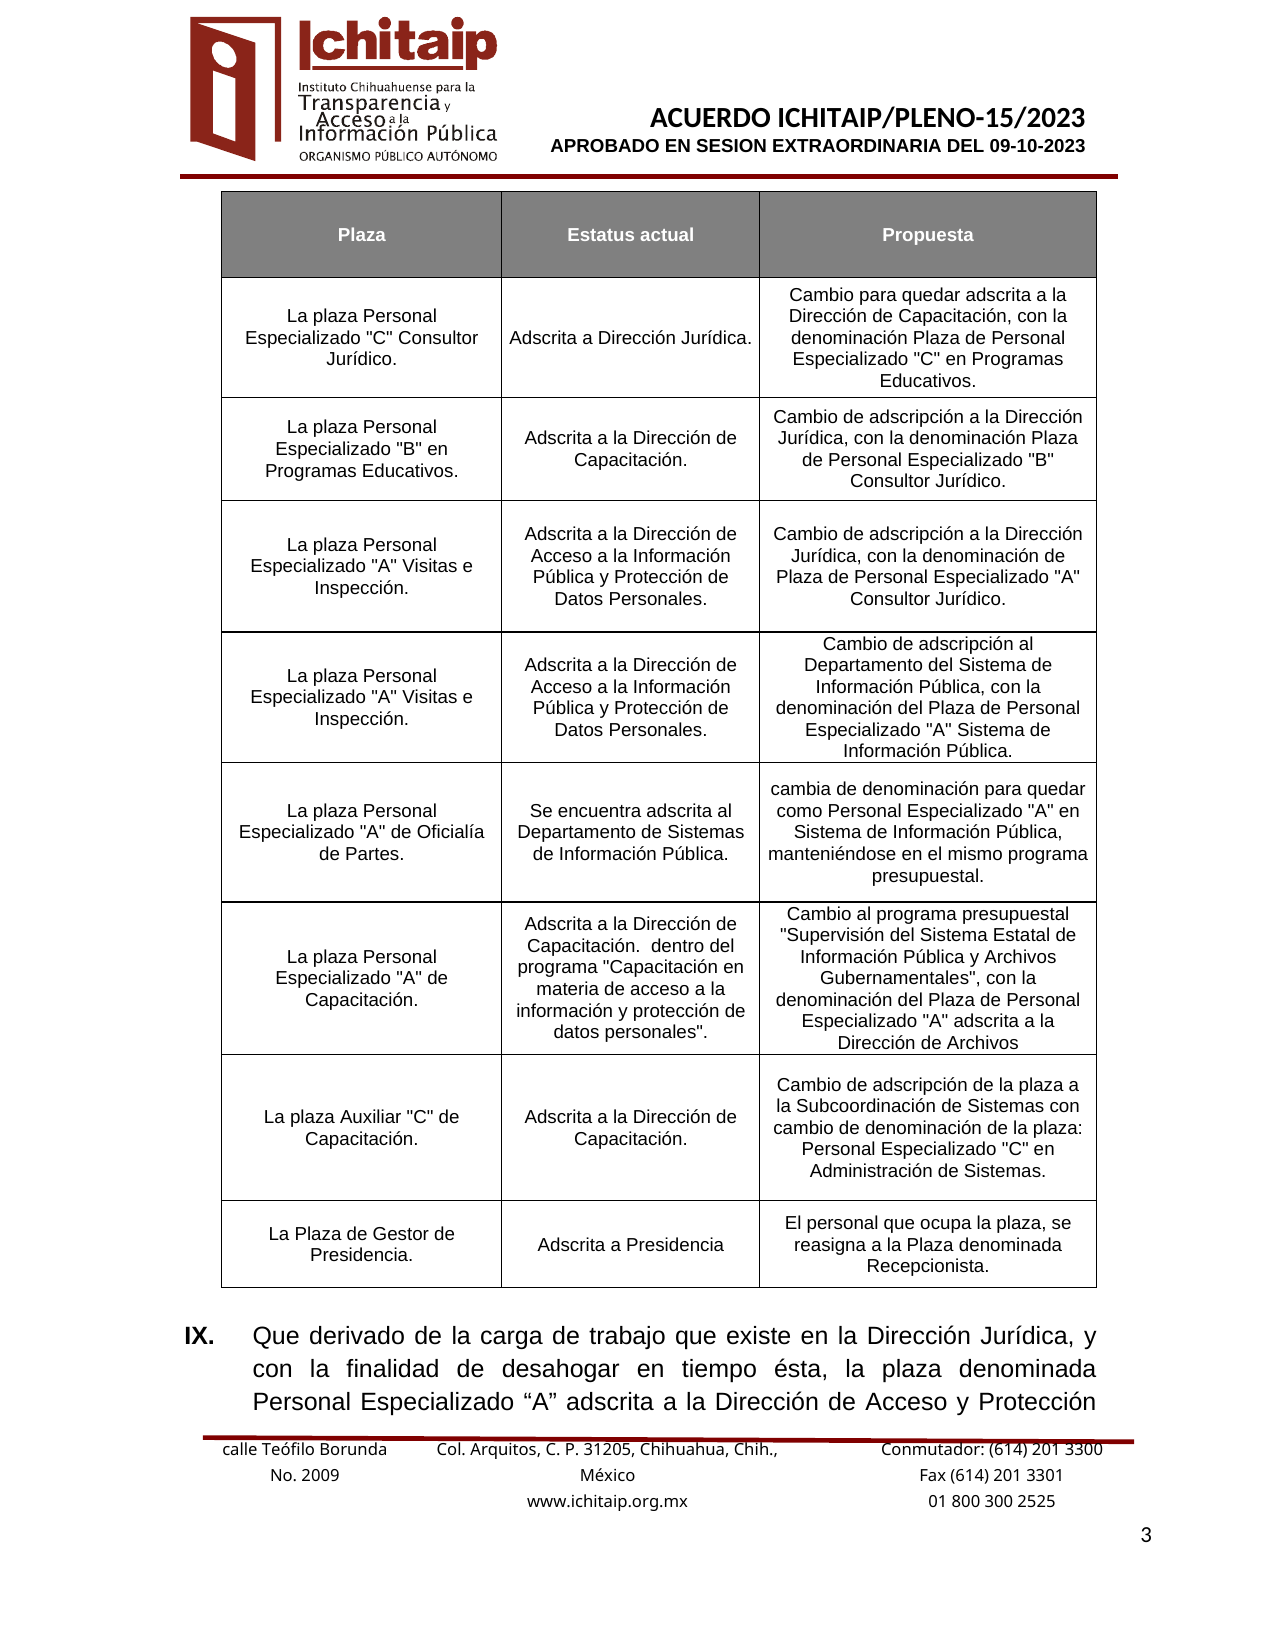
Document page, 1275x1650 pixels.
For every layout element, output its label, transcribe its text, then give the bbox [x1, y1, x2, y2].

table_cell Cambio al programa presupuestal "Supervisión del Sistema Estatal de Información Pública y Archivos Gubernamentales", con la denominación del Plaza de Personal Especializado "A" adscrita a la Dirección de Archivos [760, 903, 1096, 1053]
table_cell Adscrita a la Dirección de Acceso a la Información Pública y Protección de Datos Personales. [502, 501, 759, 631]
table_cell Cambio de adscripción de la plaza a la Subcoordinación de Sistemas con cambio de denominación de la plaza: Personal Especializado "C" en Administración de Sistemas. [760, 1055, 1096, 1200]
table_cell La plaza Auxiliar "C" de Capacitación. [222, 1055, 501, 1200]
table_cell cambia de denominación para quedar como Personal Especializado "A" en Sistema de Información Pública, manteniéndose en el mismo programa presupuestal. [760, 763, 1096, 901]
table_cell Se encuentra adscrita al Departamento de Sistemas de Información Pública. [502, 763, 759, 901]
table_cell Cambio de adscripción a la Dirección Jurídica, con la denominación Plaza de Personal Especializado "B" Consultor Jurídico. [760, 398, 1096, 499]
table_header Estatus actual [502, 192, 759, 277]
table_cell La plaza Personal Especializado "C" Consultor Jurídico. [222, 278, 501, 397]
table_cell Adscrita a la Dirección de Acceso a la Información Pública y Protección de Datos Personales. [502, 633, 759, 762]
table_cell La plaza Personal Especializado "B" en Programas Educativos. [222, 398, 501, 499]
table_cell Cambio para quedar adscrita a la Dirección de Capacitación, con la denominación Plaza de Personal Especializado "C" en Programas Educativos. [760, 278, 1096, 397]
table_header Plaza [222, 192, 501, 277]
table_cell Adscrita a la Dirección de Capacitación. dentro del programa "Capacitación en materia de acceso a la información y protección de datos personales". [502, 903, 759, 1053]
table_cell Cambio de adscripción a la Dirección Jurídica, con la denominación de Plaza de Personal Especializado "A" Consultor Jurídico. [760, 501, 1096, 631]
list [215, 1321, 1098, 1416]
table_cell La plaza Personal Especializado "A" de Capacitación. [222, 903, 501, 1053]
table_cell La plaza Personal Especializado "A" Visitas e Inspección. [222, 501, 501, 631]
table_cell Cambio de adscripción al Departamento del Sistema de Información Pública, con la denominación del Plaza de Personal Especializado "A" Sistema de Información Pública. [760, 633, 1096, 762]
table_header Propuesta [760, 192, 1096, 277]
table_cell Adscrita a Presidencia [502, 1201, 759, 1287]
table_cell El personal que ocupa la plaza, se reasigna a la Plaza denominada Recepcionista. [760, 1201, 1096, 1287]
table_cell La plaza Personal Especializado "A" de Oficialía de Partes. [222, 763, 501, 901]
table_cell Adscrita a Dirección Jurídica. [502, 278, 759, 397]
table_cell La Plaza de Gestor de Presidencia. [222, 1201, 501, 1287]
table_cell La plaza Personal Especializado "A" Visitas e Inspección. [222, 633, 501, 762]
table_cell Adscrita a la Dirección de Capacitación. [502, 1055, 759, 1200]
table_cell Adscrita a la Dirección de Capacitación. [502, 398, 759, 499]
